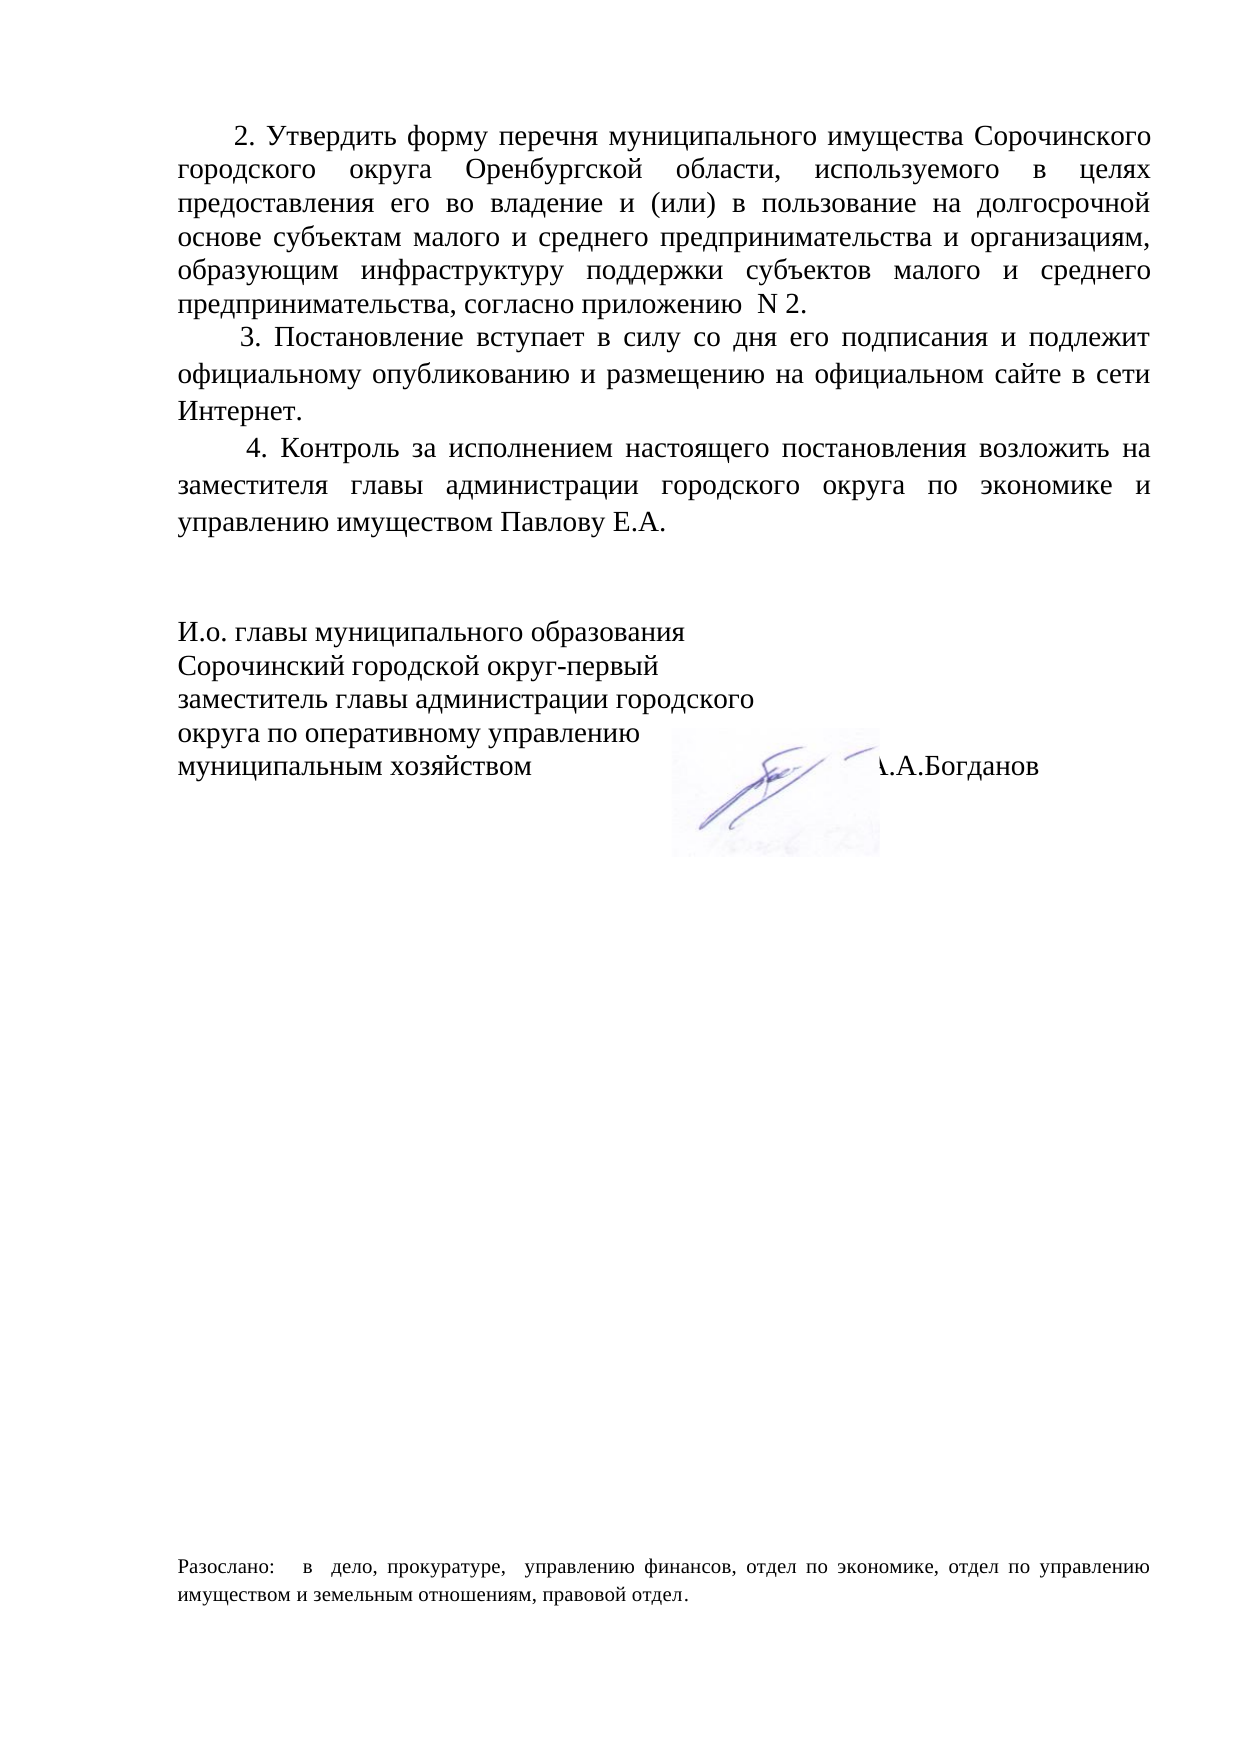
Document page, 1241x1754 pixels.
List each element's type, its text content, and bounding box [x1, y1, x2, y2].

picture [671, 728, 880, 857]
text муниципальным хозяйством А.А.Богданов [880, 748, 1152, 782]
text Сорочинский городской округ-первый [177, 648, 1152, 681]
text 3. Постановление вступает в силу со дня его подписания и подлежит официальному опубликованию и размещению на официальном сайте в сети Интернет. [177, 319, 1152, 427]
text округа по оперативному управлению [177, 715, 1152, 748]
text Разослано: в дело, прокуратуре, управлению финансов, отдел по экономике, отдел по управлению имуществом и земельным отношениям, правовой отдел. [177, 1554, 1152, 1606]
text муниципальным хозяйством А.А.Богданов [177, 748, 671, 782]
text заместитель главы администрации городского [177, 681, 1152, 715]
text 4. Контроль за исполнением настоящего постановления возложить на заместителя главы администрации городского округа по экономике и управлению имуществом Павлову Е.А. [177, 430, 1152, 537]
text И.о. главы муниципального образования [177, 614, 1152, 648]
text 2. Утвердить форму перечня муниципального имущества Сорочинского городского округа Оренбургской области, используемого в целях предоставления его во владение и (или) в пользование на долгосрочной основе субъектам малого и среднего предпринимательства и организациям, образующим инфраструктуру поддержки субъектов малого и среднего предпринимательства, согласно приложению N 2. [177, 118, 1152, 319]
